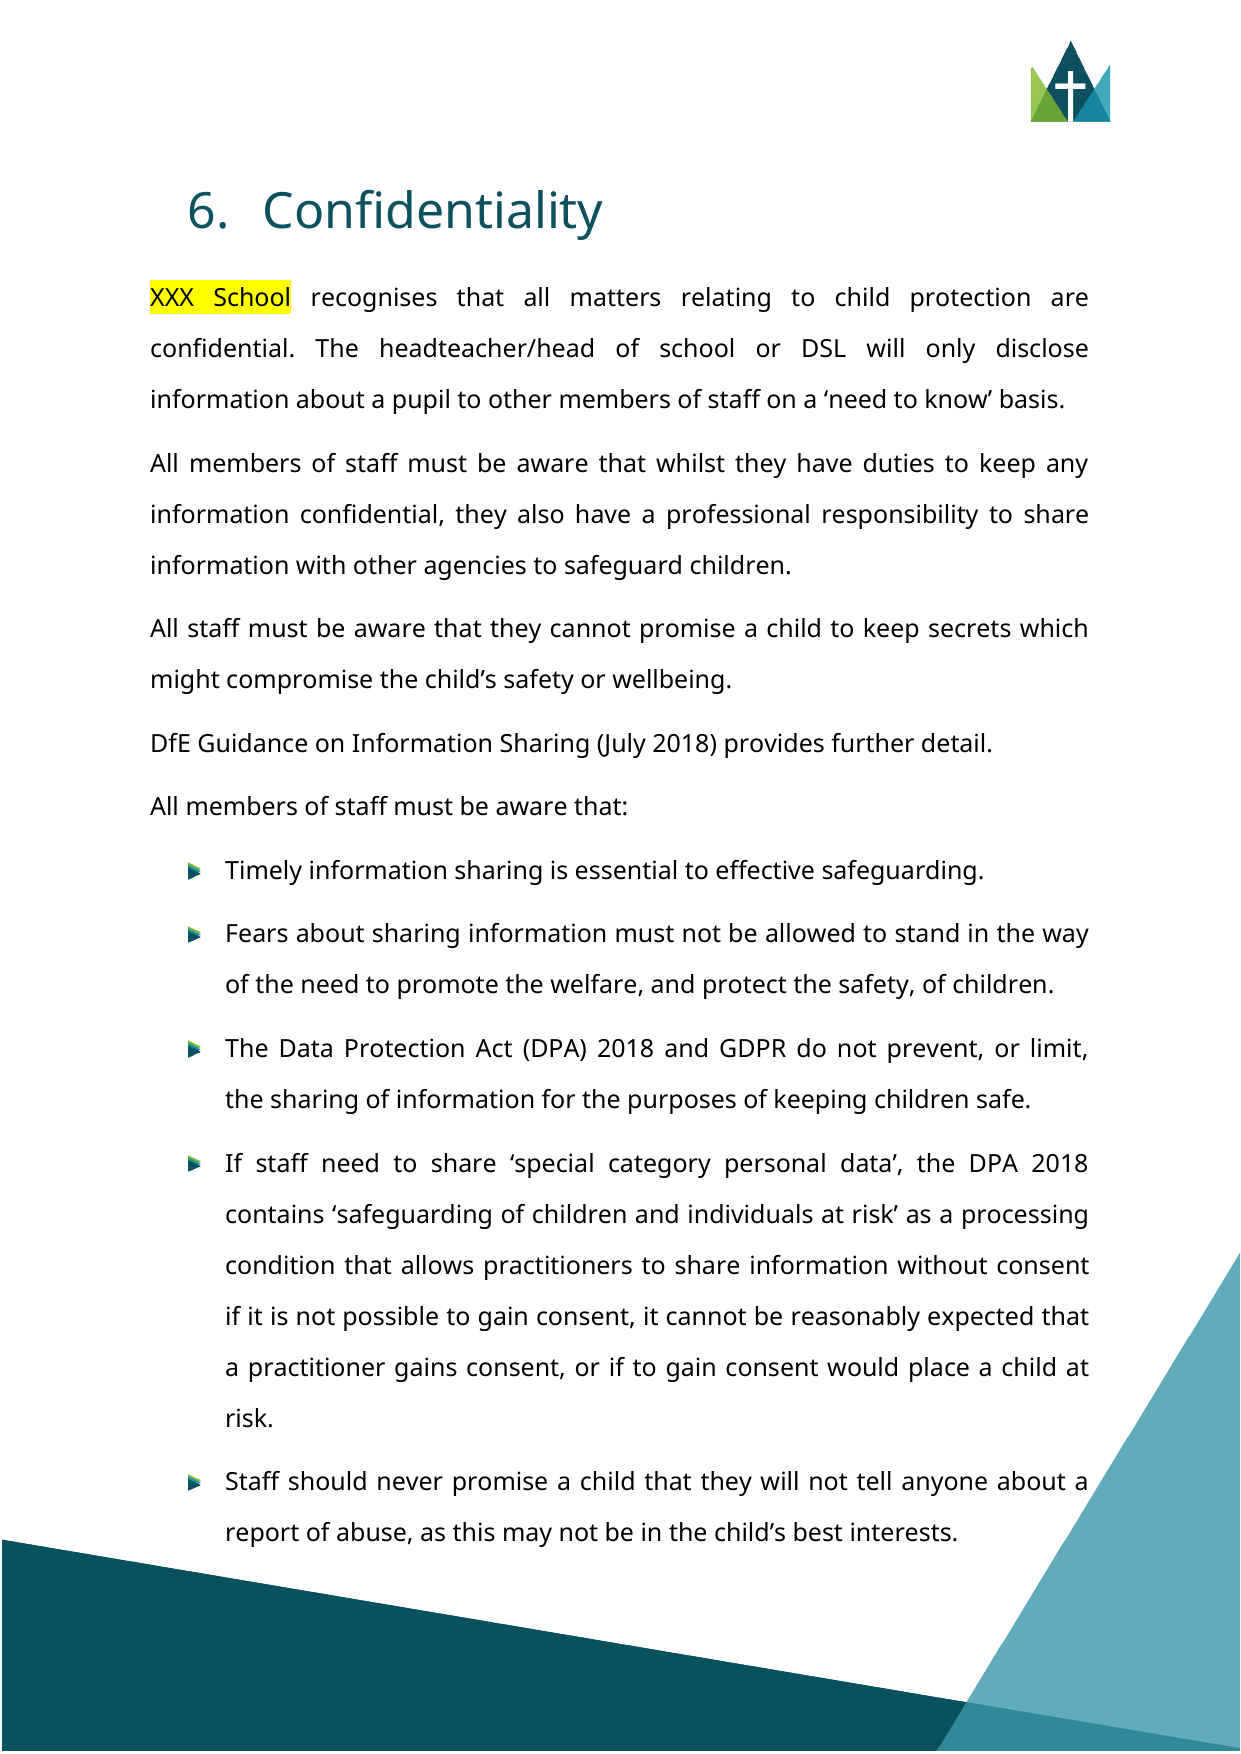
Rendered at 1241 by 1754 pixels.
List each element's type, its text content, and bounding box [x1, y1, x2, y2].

list The Data Protection Act (DPA) 2018 and GDPR do not prevent, or limit, the sharing of information for the purposes of keeping children safe. [187, 1031, 1090, 1116]
list Timely information sharing is essential to effective safeguarding. [187, 852, 1090, 887]
picture [2, 1221, 1241, 1751]
subtitle Confidentiality [187, 175, 1090, 243]
list Staff should never promise a child that they will not tell anyone about a report of abuse, as this may not be in the child’s best interests. [187, 1464, 1090, 1549]
text XXX School recognises that all matters relating to child protection are confidential. The headteacher/head of school or DSL will only disclose information about a pupil to other members of staff on a ‘need to know’ basis. [150, 279, 1090, 416]
picture [1030, 40, 1119, 127]
picture [188, 1155, 201, 1172]
picture [188, 926, 201, 943]
text All staff must be aware that they cannot promise a child to keep secrets which might compromise the child’s safety or wellbeing. [150, 611, 1090, 696]
text All members of staff must be aware that: [150, 789, 1090, 823]
list If staff need to share ‘special category personal data’, the DPA 2018 contains ‘safeguarding of children and individuals at risk’ as a processing condition that allows practitioners to share information without consent if it is not possible to gain consent, it cannot be reasonably expected that a practitioner gains consent, or if to gain consent would place a child at risk. [187, 1145, 1090, 1434]
picture [188, 862, 201, 880]
text All members of staff must be aware that whilst they have duties to keep any information confidential, they also have a professional responsibility to share information with other agencies to safeguard children. [150, 445, 1090, 581]
list Fears about sharing information must not be allowed to stand in the way of the need to promote the welfare, and protect the safety, of children. [187, 916, 1090, 1001]
picture [188, 1040, 201, 1058]
text DfE Guidance on Information Sharing (July 2018) provides further detail. [150, 725, 1090, 759]
